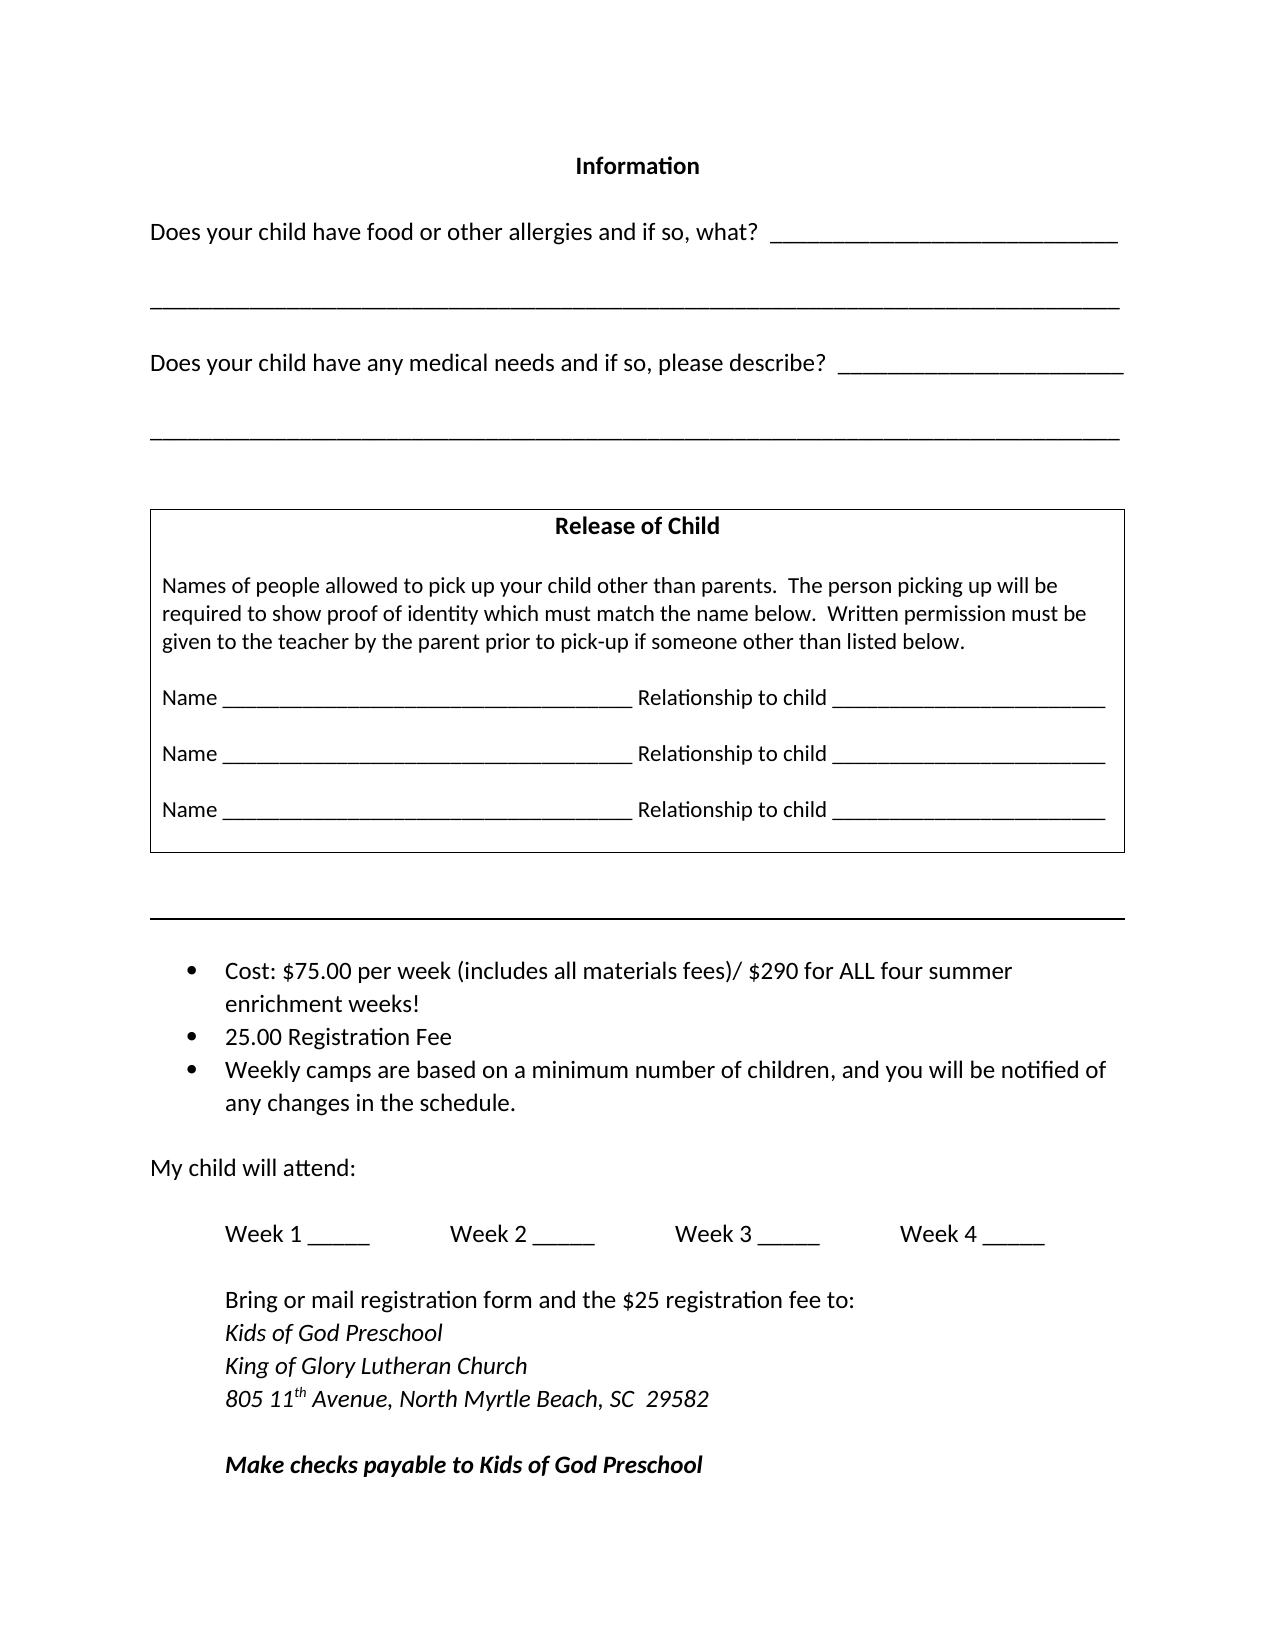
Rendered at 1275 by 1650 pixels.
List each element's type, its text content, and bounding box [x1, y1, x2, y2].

text My child will attend: [150, 1153, 1125, 1183]
list Weekly camps are based on a minimum number of children, and you will be notified of any changes in the schedule. [187, 1054, 1125, 1117]
text Information [150, 150, 1125, 181]
list 25.00 Registration Fee [187, 1021, 1125, 1051]
text King of Glory Lutheran Church [150, 1350, 1125, 1381]
list Cost: $75.00 per week (includes all materials fees)/ $290 for ALL four summer enrichment weeks! [187, 955, 1125, 1018]
text Does your child have any medical needs and if so, please describe? _______________________ [150, 347, 1125, 378]
table_header Release of Child Names of people allowed to pick up your child other than parents. The person picking up will be required to show proof of identity which must match the name below. Written permission must be given to the teacher by the parent prior to pick-up if someone other than listed below. Name ____________________________________ Relationship to child ________________________ Name ____________________________________ Relationship to child ________________________ Name ____________________________________ Relationship to child ________________________ [151, 510, 1124, 852]
text Make checks payable to Kids of God Preschool [150, 1449, 1125, 1479]
text Does your child have food or other allergies and if so, what? ____________________________ ______________________________________________________________________________ [150, 216, 1125, 312]
text Week 1 _____ Week 2 _____ Week 3 _____ Week 4 _____ [150, 1218, 1125, 1249]
text 805 11th Avenue, North Myrtle Beach, SC 29582 [150, 1383, 1125, 1413]
text Bring or mail registration form and the $25 registration fee to: [150, 1284, 1125, 1315]
text ______________________________________________________________________________ [150, 413, 1125, 444]
text Kids of God Preschool [150, 1317, 1125, 1348]
